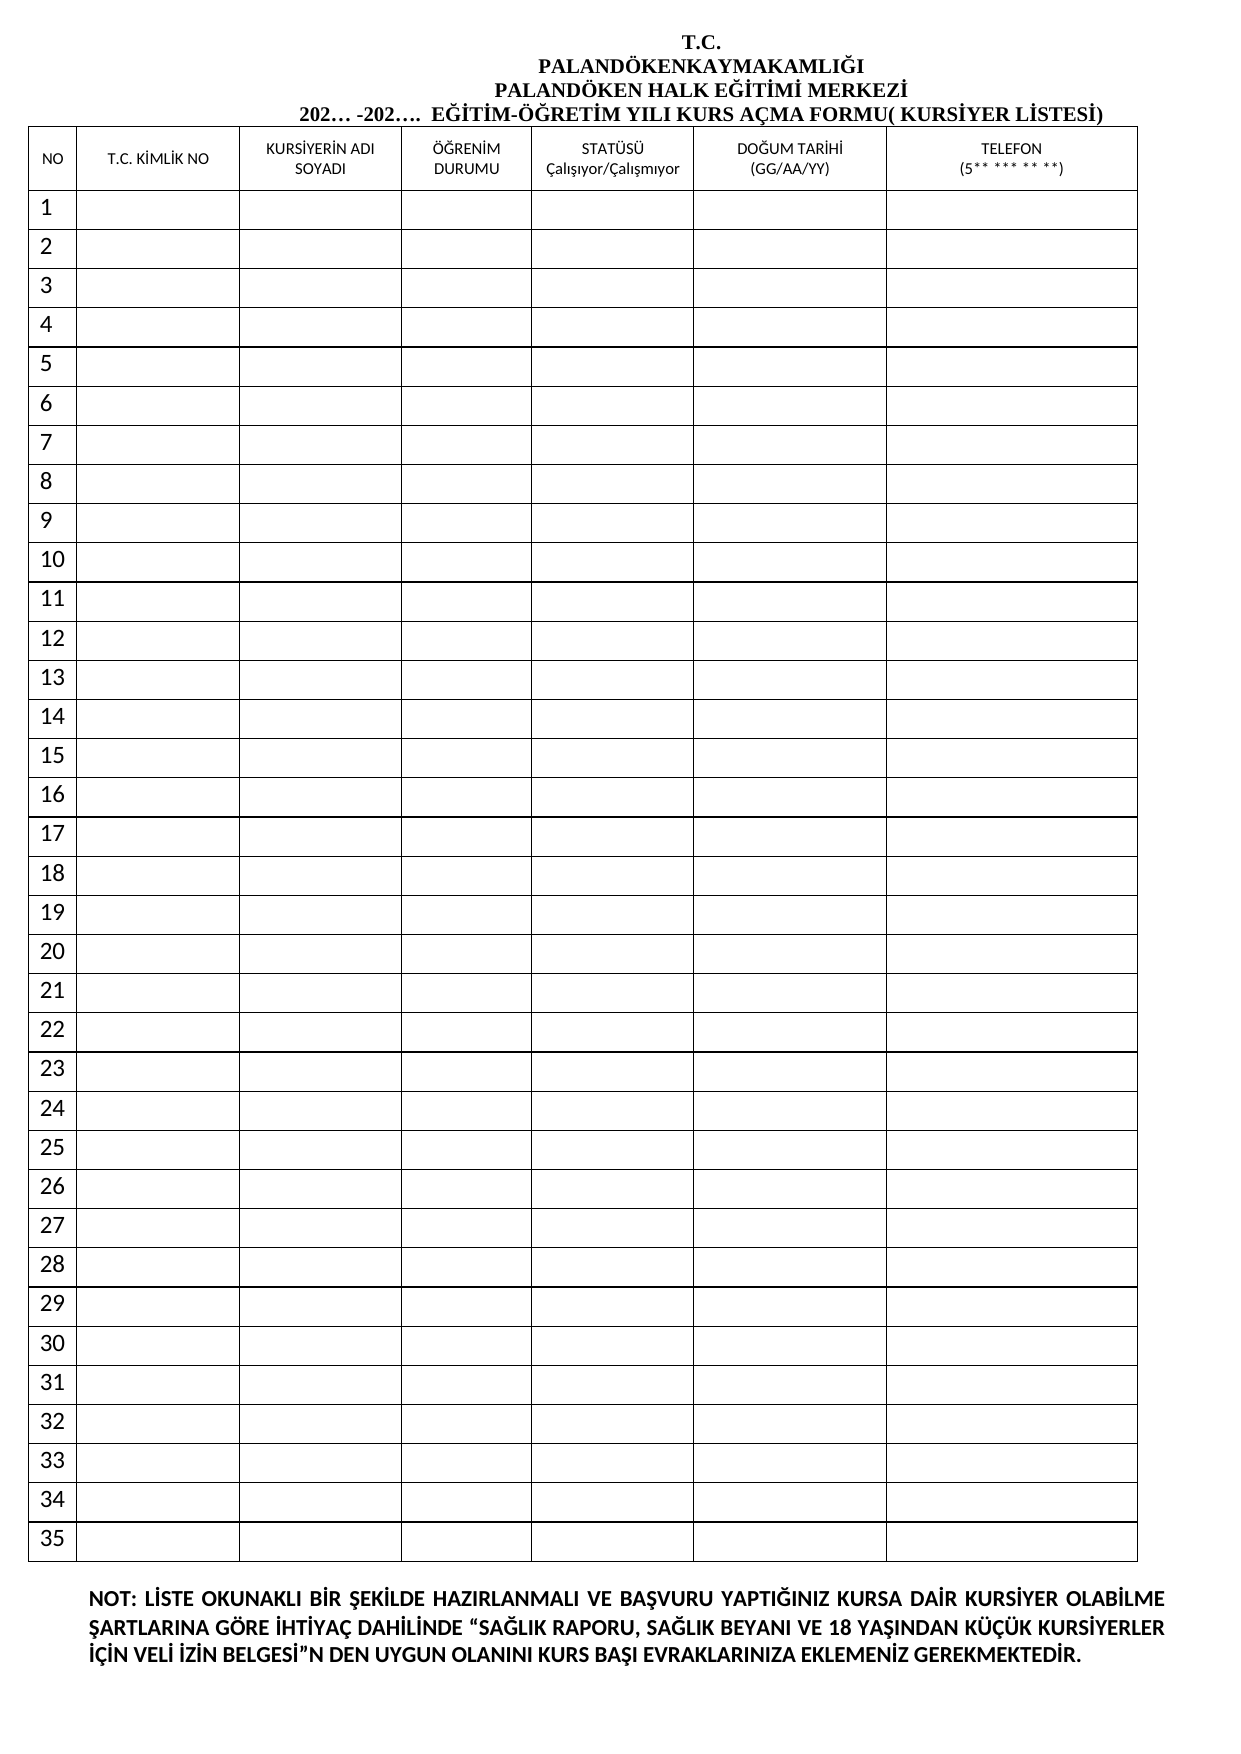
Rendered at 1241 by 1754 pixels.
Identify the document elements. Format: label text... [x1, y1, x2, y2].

table_cell 2 [29, 230, 76, 268]
table_cell [532, 426, 693, 464]
table_cell [887, 1444, 1137, 1482]
table_cell [77, 348, 239, 386]
table_cell [532, 1209, 693, 1247]
table_cell [240, 739, 401, 777]
table_cell [77, 1170, 239, 1208]
table_cell [402, 348, 531, 386]
table_cell [77, 739, 239, 777]
table_cell [532, 661, 693, 699]
table_cell [532, 935, 693, 973]
table_cell [887, 387, 1137, 425]
table_cell [694, 269, 886, 307]
table_cell [240, 1483, 401, 1521]
table_cell [532, 1053, 693, 1091]
table_cell [240, 778, 401, 816]
table_cell [694, 1170, 886, 1208]
table_cell [532, 1131, 693, 1169]
table_cell [694, 543, 886, 581]
table_cell [887, 935, 1137, 973]
table_cell [694, 935, 886, 973]
table_header TELEFON (5** *** ** **) [887, 127, 1137, 190]
table_cell [402, 1013, 531, 1051]
table_cell [402, 269, 531, 307]
table_cell [532, 1248, 693, 1286]
table_cell [532, 1523, 693, 1561]
table_cell [532, 543, 693, 581]
table_cell [694, 1523, 886, 1561]
table_cell [77, 935, 239, 973]
table_cell [887, 1209, 1137, 1247]
table_cell [77, 269, 239, 307]
table_cell [240, 1327, 401, 1365]
table_cell [694, 504, 886, 542]
table_cell [240, 818, 401, 856]
table_cell [402, 191, 531, 229]
table_cell 7 [29, 426, 76, 464]
table_cell [532, 1092, 693, 1130]
table_cell 29 [29, 1288, 76, 1326]
table_cell [694, 426, 886, 464]
table_cell 16 [29, 778, 76, 816]
table_cell 15 [29, 739, 76, 777]
table_cell 20 [29, 935, 76, 973]
table_cell [887, 348, 1137, 386]
table_cell [887, 543, 1137, 581]
table_cell [532, 700, 693, 738]
table_cell 8 [29, 465, 76, 503]
table_cell [402, 1248, 531, 1286]
table_cell [240, 1131, 401, 1169]
table_cell [77, 1053, 239, 1091]
table_cell [240, 583, 401, 621]
table_cell [887, 1288, 1137, 1326]
table_cell [694, 778, 886, 816]
text NOT: LİSTE OKUNAKLI BİR ŞEKİLDE HAZIRLANMALI VE BAŞVURU YAPTIĞINIZ KURSA DAİR KURSİYER OLABİLME ŞARTLARINA GÖRE İHTİYAÇ DAHİLİNDE “SAĞLIK RAPORU, SAĞLIK BEYANI VE 18 YAŞINDAN KÜÇÜK KURSİYERLER İÇİN VELİ İZİN BELGESİ”N DEN UYGUN OLANINI KURS BAŞI EVRAKLARINIZA EKLEMENİZ GEREKMEKTEDİR. [89, 1584, 1166, 1669]
table_cell [77, 583, 239, 621]
table_cell [240, 935, 401, 973]
table_cell [402, 974, 531, 1012]
table_cell [887, 1366, 1137, 1404]
table_cell 26 [29, 1170, 76, 1208]
table_cell 31 [29, 1366, 76, 1404]
table_cell 32 [29, 1405, 76, 1443]
table_cell [694, 1248, 886, 1286]
table_cell [77, 622, 239, 660]
table_cell [402, 465, 531, 503]
table_cell 5 [29, 348, 76, 386]
table_cell [887, 1327, 1137, 1365]
table_cell 17 [29, 818, 76, 856]
table_cell [240, 896, 401, 934]
table_cell [77, 896, 239, 934]
table_cell [532, 1170, 693, 1208]
table_cell [887, 504, 1137, 542]
table_cell [887, 191, 1137, 229]
table_cell 34 [29, 1483, 76, 1521]
table_cell [402, 1170, 531, 1208]
table_cell 30 [29, 1327, 76, 1365]
table_cell [77, 778, 239, 816]
table_cell [240, 1288, 401, 1326]
table_cell [694, 465, 886, 503]
table_cell [240, 1013, 401, 1051]
table_cell [694, 1444, 886, 1482]
table_cell [77, 308, 239, 346]
table_cell [77, 1483, 239, 1521]
table_cell [77, 426, 239, 464]
table_cell 19 [29, 896, 76, 934]
table_cell [402, 387, 531, 425]
table_cell [694, 1209, 886, 1247]
table_cell [532, 818, 693, 856]
table_cell [694, 896, 886, 934]
table_cell [77, 1523, 239, 1561]
table_cell [240, 1209, 401, 1247]
table_header T.C. KİMLİK NO [77, 127, 239, 190]
table_cell 10 [29, 543, 76, 581]
table_cell 9 [29, 504, 76, 542]
table_cell [532, 348, 693, 386]
table_cell [240, 622, 401, 660]
table_cell [77, 543, 239, 581]
table_cell [240, 230, 401, 268]
table_cell [240, 348, 401, 386]
table_cell [887, 1092, 1137, 1130]
table_cell 35 [29, 1523, 76, 1561]
table_cell [402, 935, 531, 973]
table_header KURSİYERİN ADI SOYADI [240, 127, 401, 190]
table_cell [532, 1288, 693, 1326]
table_cell 1 [29, 191, 76, 229]
table_cell [694, 348, 886, 386]
table_cell [240, 1248, 401, 1286]
table_cell [532, 1405, 693, 1443]
table_cell [402, 739, 531, 777]
table_header STATÜSÜ Çalışıyor/Çalışmıyor [532, 127, 693, 190]
table_cell [240, 426, 401, 464]
table_cell [694, 1092, 886, 1130]
table_cell 13 [29, 661, 76, 699]
table_cell [402, 1483, 531, 1521]
table_cell [887, 1248, 1137, 1286]
table_cell [887, 583, 1137, 621]
table_cell [532, 269, 693, 307]
table_cell [402, 1053, 531, 1091]
table_cell [694, 308, 886, 346]
table_cell [887, 896, 1137, 934]
table_cell [77, 818, 239, 856]
table_cell [887, 269, 1137, 307]
table_cell [887, 308, 1137, 346]
table_cell [402, 230, 531, 268]
table_cell [694, 583, 886, 621]
table_cell [240, 543, 401, 581]
table_cell [887, 778, 1137, 816]
table_cell [77, 1327, 239, 1365]
table_cell [402, 1405, 531, 1443]
table_cell [532, 1327, 693, 1365]
table_cell [532, 622, 693, 660]
table_cell [694, 974, 886, 1012]
table_cell [694, 1327, 886, 1365]
table_cell [694, 230, 886, 268]
table_cell [887, 661, 1137, 699]
table_cell [887, 1170, 1137, 1208]
table_cell [532, 504, 693, 542]
table_cell [402, 1366, 531, 1404]
table_cell 23 [29, 1053, 76, 1091]
table_cell [77, 1092, 239, 1130]
table_cell [532, 583, 693, 621]
table_cell [532, 974, 693, 1012]
table_cell [694, 387, 886, 425]
table_cell [887, 426, 1137, 464]
table_cell [240, 504, 401, 542]
table_cell [240, 1444, 401, 1482]
table_cell [77, 1444, 239, 1482]
table_cell [694, 1013, 886, 1051]
table_cell [240, 1053, 401, 1091]
table_cell [77, 230, 239, 268]
table_cell [887, 1483, 1137, 1521]
table_cell [402, 1288, 531, 1326]
table_cell [887, 1053, 1137, 1091]
table_cell [887, 1523, 1137, 1561]
table_cell 14 [29, 700, 76, 738]
table_cell [240, 1092, 401, 1130]
table_cell [532, 857, 693, 895]
table_cell [694, 191, 886, 229]
table_cell [240, 269, 401, 307]
table_cell [240, 1366, 401, 1404]
table_cell [240, 308, 401, 346]
table_cell 24 [29, 1092, 76, 1130]
table_cell [694, 1483, 886, 1521]
table_header DOĞUM TARİHİ (GG/AA/YY) [694, 127, 886, 190]
table_cell 11 [29, 583, 76, 621]
table_cell 22 [29, 1013, 76, 1051]
table_cell [240, 661, 401, 699]
table_cell [77, 1405, 239, 1443]
table_cell [532, 739, 693, 777]
table_cell [532, 896, 693, 934]
table_header NO [29, 127, 76, 190]
table_cell 21 [29, 974, 76, 1012]
table_cell 18 [29, 857, 76, 895]
table_cell [77, 661, 239, 699]
table_cell [77, 1248, 239, 1286]
table_cell [240, 974, 401, 1012]
table_cell [402, 504, 531, 542]
table_cell [694, 700, 886, 738]
table_cell [887, 1405, 1137, 1443]
table_cell [240, 700, 401, 738]
table_cell 27 [29, 1209, 76, 1247]
table_cell [532, 230, 693, 268]
table_cell [77, 974, 239, 1012]
table_cell [694, 1053, 886, 1091]
table_cell [77, 1366, 239, 1404]
table_cell [887, 1013, 1137, 1051]
table_cell [402, 308, 531, 346]
table_cell [77, 857, 239, 895]
table_cell [694, 1288, 886, 1326]
table_header ÖĞRENİM DURUMU [402, 127, 531, 190]
table_cell [402, 1327, 531, 1365]
table_cell [532, 465, 693, 503]
table_cell [402, 583, 531, 621]
table_cell 12 [29, 622, 76, 660]
table_cell [887, 974, 1137, 1012]
table_cell [694, 1366, 886, 1404]
table_cell [77, 1209, 239, 1247]
table_cell [694, 739, 886, 777]
table_cell [532, 191, 693, 229]
table_cell [240, 1405, 401, 1443]
table_cell [532, 1444, 693, 1482]
text PALANDÖKENKAYMAKAMLIĞI [212, 54, 1166, 78]
table_cell 4 [29, 308, 76, 346]
table_cell [240, 1170, 401, 1208]
table_cell 25 [29, 1131, 76, 1169]
table_cell [402, 778, 531, 816]
table_cell [402, 1131, 531, 1169]
table_cell [694, 1131, 886, 1169]
table_cell [887, 818, 1137, 856]
table_cell [240, 387, 401, 425]
table_cell [402, 1209, 531, 1247]
table_cell [532, 1013, 693, 1051]
table_cell [402, 818, 531, 856]
table_cell [887, 857, 1137, 895]
table_cell [694, 1405, 886, 1443]
table_cell 3 [29, 269, 76, 307]
table_cell [402, 896, 531, 934]
table_cell [240, 191, 401, 229]
table_cell [77, 191, 239, 229]
table_cell [887, 1131, 1137, 1169]
table_cell [77, 504, 239, 542]
table_cell [77, 387, 239, 425]
text 202… -202…. EĞİTİM-ÖĞRETİM YILI KURS AÇMA FORMU( KURSİYER LİSTESİ) [89, 102, 1166, 126]
table_cell [402, 1523, 531, 1561]
table_cell [402, 857, 531, 895]
table_cell [532, 387, 693, 425]
table_cell [402, 622, 531, 660]
table_cell [887, 230, 1137, 268]
table_cell 28 [29, 1248, 76, 1286]
table_cell [402, 1444, 531, 1482]
table_cell [532, 308, 693, 346]
table_cell [240, 857, 401, 895]
table_cell [77, 1013, 239, 1051]
table_cell [402, 426, 531, 464]
text T.C. [212, 29, 1166, 54]
table_cell [887, 622, 1137, 660]
table_cell [240, 1523, 401, 1561]
table_cell [887, 465, 1137, 503]
table_cell [77, 1288, 239, 1326]
table_cell [532, 778, 693, 816]
table_cell [532, 1483, 693, 1521]
table_cell [694, 661, 886, 699]
table_cell [402, 543, 531, 581]
table_cell [402, 1092, 531, 1130]
table_cell [887, 739, 1137, 777]
table_cell [240, 465, 401, 503]
table_cell [694, 622, 886, 660]
text PALANDÖKEN HALK EĞİTİMİ MERKEZİ [212, 78, 1166, 102]
table_cell [887, 700, 1137, 738]
table_cell [77, 465, 239, 503]
table_cell [77, 1131, 239, 1169]
table_cell 33 [29, 1444, 76, 1482]
table_cell 6 [29, 387, 76, 425]
table_cell [694, 857, 886, 895]
table_cell [77, 700, 239, 738]
table_cell [402, 700, 531, 738]
table_cell [532, 1366, 693, 1404]
table_cell [694, 818, 886, 856]
table_cell [402, 661, 531, 699]
